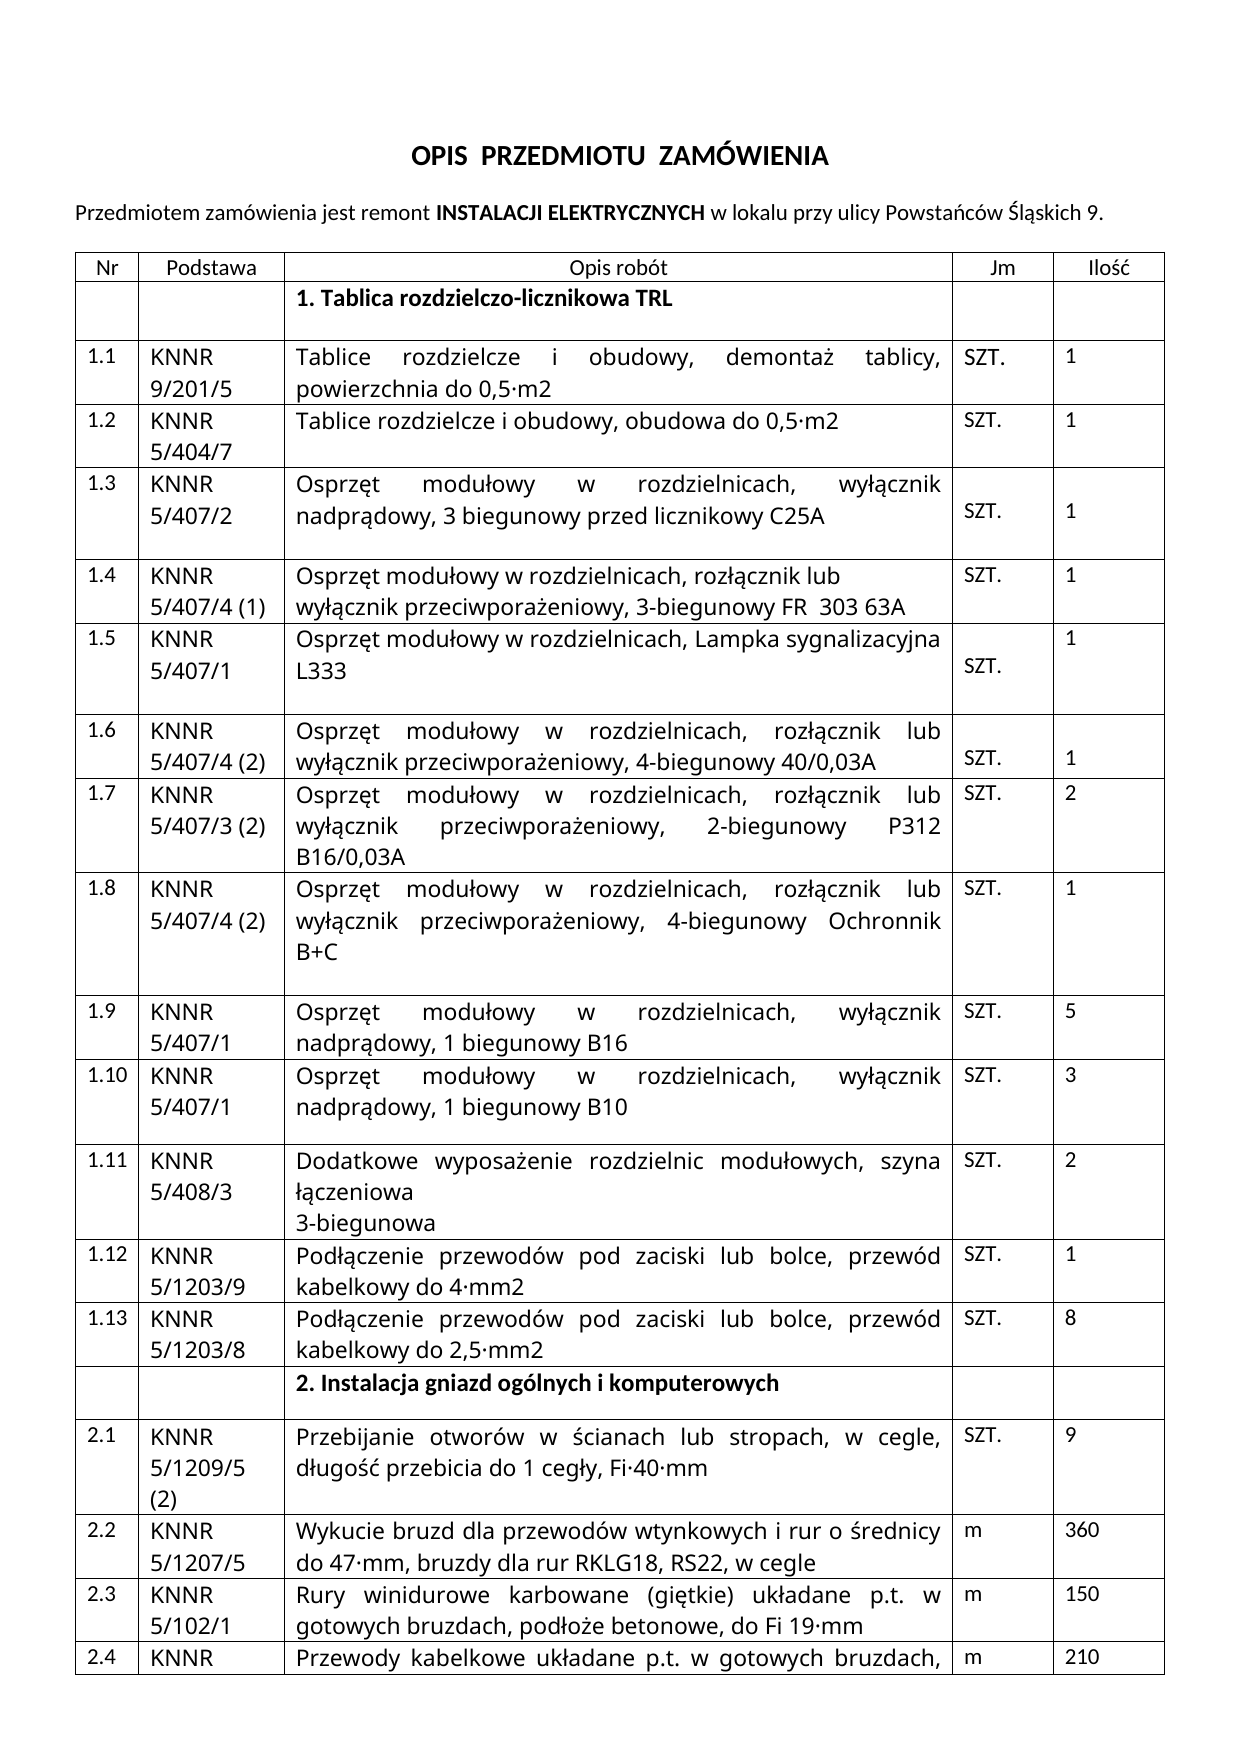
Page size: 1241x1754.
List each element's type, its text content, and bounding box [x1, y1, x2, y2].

table_cell [1054, 1367, 1164, 1419]
table_cell 9 [1054, 1420, 1164, 1514]
table_cell 1.11 [76, 1145, 138, 1238]
table_cell SZT. [953, 779, 1053, 872]
table_cell 2 [1054, 1145, 1164, 1238]
table_cell KNNR 5/1203/8 [139, 1303, 284, 1366]
table_cell 1.8 [76, 873, 138, 995]
table_cell 1.1 [76, 341, 138, 404]
table_cell Wykucie bruzd dla przewodów wtynkowych i rur o średnicy do 47·mm, bruzdy dla rur RKLG18, RS22, w cegle [285, 1515, 952, 1578]
table_cell 5 [1054, 996, 1164, 1059]
table_cell KNNR 5/407/1 [139, 1060, 284, 1144]
table_cell 1.13 [76, 1303, 138, 1366]
table_cell 2. Instalacja gniazd ogólnych i komputerowych [285, 1367, 952, 1419]
table_cell [139, 282, 284, 340]
table_cell 2.3 [76, 1579, 138, 1641]
table_cell Osprzęt modułowy w rozdzielnicach, rozłącznik lub wyłącznik przeciwporażeniowy, 2-biegunowy P312 B16/0,03A [285, 779, 952, 872]
table_cell 1. Tablica rozdzielczo-licznikowa TRL [285, 282, 952, 340]
table_header Opis robót [285, 253, 952, 281]
table_cell SZT. [953, 1303, 1053, 1366]
table_cell KNNR 5/404/7 [139, 405, 284, 467]
table_cell SZT. [953, 468, 1053, 559]
table_cell Podłączenie przewodów pod zaciski lub bolce, przewód kabelkowy do 4·mm2 [285, 1240, 952, 1302]
table_cell 1 [1054, 715, 1164, 777]
table_cell KNNR 5/1203/9 [139, 1240, 284, 1302]
table_header Nr [76, 253, 138, 281]
table_cell SZT. [953, 715, 1053, 777]
table_cell KNNR 5/1207/5 [139, 1515, 284, 1578]
table_cell KNNR 5/102/1 [139, 1579, 284, 1641]
table_cell 1 [1054, 1240, 1164, 1302]
table_cell 8 [1054, 1303, 1164, 1366]
table_cell SZT. [953, 341, 1053, 404]
table_cell KNNR 5/407/4 (2) [139, 715, 284, 777]
table_cell SZT. [953, 996, 1053, 1059]
table_cell KNNR 5/407/4 (1) [139, 560, 284, 622]
table_cell [953, 1367, 1053, 1419]
table_cell 1.10 [76, 1060, 138, 1144]
table_cell 360 [1054, 1515, 1164, 1578]
table_cell 2.1 [76, 1420, 138, 1514]
table_cell KNNR 5/1209/5 (2) [139, 1420, 284, 1514]
table_cell [953, 282, 1053, 340]
table_cell 1.12 [76, 1240, 138, 1302]
table_cell 1 [1054, 468, 1164, 559]
table_cell SZT. [953, 560, 1053, 622]
table_cell SZT. [953, 873, 1053, 995]
table_cell 2 [1054, 779, 1164, 872]
table_cell 1 [1054, 341, 1164, 404]
table_cell m [953, 1642, 1053, 1673]
table_cell Rury winidurowe karbowane (giętkie) układane p.t. w gotowych bruzdach, podłoże betonowe, do Fi 19·mm [285, 1579, 952, 1641]
table_cell Dodatkowe wyposażenie rozdzielnic modułowych, szyna łączeniowa 3-biegunowa [285, 1145, 952, 1238]
text OPIS PRZEDMIOTU ZAMÓWIENIA [75, 137, 1165, 172]
table_cell Podłączenie przewodów pod zaciski lub bolce, przewód kabelkowy do 2,5·mm2 [285, 1303, 952, 1366]
table_cell KNNR 5/407/1 [139, 996, 284, 1059]
table_cell [76, 1367, 138, 1419]
table_cell SZT. [953, 1145, 1053, 1238]
table_cell 1.7 [76, 779, 138, 872]
table_cell KNNR 9/201/5 [139, 341, 284, 404]
table_cell 2.2 [76, 1515, 138, 1578]
table_cell 1.2 [76, 405, 138, 467]
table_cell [285, 1642, 952, 1673]
table_cell Tablice rozdzielcze i obudowy, obudowa do 0,5·m2 [285, 405, 952, 467]
table_cell 1 [1054, 560, 1164, 622]
table_cell [139, 1367, 284, 1419]
table_cell 1.9 [76, 996, 138, 1059]
table_header Podstawa [139, 253, 284, 281]
table_cell SZT. [953, 624, 1053, 714]
table_cell 210 [1054, 1642, 1164, 1673]
table_cell 3 [1054, 1060, 1164, 1144]
table_header Ilość [1054, 253, 1164, 281]
table_cell [1054, 282, 1164, 340]
table_cell KNNR 5/408/3 [139, 1145, 284, 1238]
table_cell 1 [1054, 873, 1164, 995]
table_cell 1.6 [76, 715, 138, 777]
table_cell m [953, 1515, 1053, 1578]
table_cell Osprzęt modułowy w rozdzielnicach, wyłącznik nadprądowy, 1 biegunowy B10 [285, 1060, 952, 1144]
table_cell Osprzęt modułowy w rozdzielnicach, Lampka sygnalizacyjna L333 [285, 624, 952, 714]
table_cell SZT. [953, 1060, 1053, 1144]
table_cell 1.3 [76, 468, 138, 559]
table_cell Osprzęt modułowy w rozdzielnicach, rozłącznik lub wyłącznik przeciwporażeniowy, 3-biegunowy FR 303 63A [285, 560, 952, 622]
table_cell SZT. [953, 405, 1053, 467]
text Przedmiotem zamówienia jest remont INSTALACJI ELEKTRYCZNYCH w lokalu przy ulicy Powstańców Śląskich 9. [75, 198, 1165, 227]
table_cell KNNR 5/407/4 (2) [139, 873, 284, 995]
table_cell KNNR 5/407/3 (2) [139, 779, 284, 872]
table_cell Przebijanie otworów w ścianach lub stropach, w cegle, długość przebicia do 1 cegły, Fi·40·mm [285, 1420, 952, 1514]
table_cell Osprzęt modułowy w rozdzielnicach, wyłącznik nadprądowy, 3 biegunowy przed licznikowy C25A [285, 468, 952, 559]
table_cell Osprzęt modułowy w rozdzielnicach, wyłącznik nadprądowy, 1 biegunowy B16 [285, 996, 952, 1059]
table_cell KNNR 5/205/1 [139, 1642, 284, 1673]
table_cell KNNR 5/407/2 [139, 468, 284, 559]
table_cell Osprzęt modułowy w rozdzielnicach, rozłącznik lub wyłącznik przeciwporażeniowy, 4-biegunowy 40/0,03A [285, 715, 952, 777]
table_cell KNNR 5/407/1 [139, 624, 284, 714]
table_cell [76, 282, 138, 340]
table_cell Osprzęt modułowy w rozdzielnicach, rozłącznik lub wyłącznik przeciwporażeniowy, 4-biegunowy Ochronnik B+C [285, 873, 952, 995]
table_cell SZT. [953, 1420, 1053, 1514]
table_cell 1.4 [76, 560, 138, 622]
table_cell 1.5 [76, 624, 138, 714]
table_cell 1 [1054, 405, 1164, 467]
table_cell 1 [1054, 624, 1164, 714]
table_cell Tablice rozdzielcze i obudowy, demontaż tablicy, powierzchnia do 0,5·m2 [285, 341, 952, 404]
table_cell m [953, 1579, 1053, 1641]
table_cell 150 [1054, 1579, 1164, 1641]
table_cell 2.4 [76, 1642, 138, 1673]
table_cell SZT. [953, 1240, 1053, 1302]
table_header Jm [953, 253, 1053, 281]
